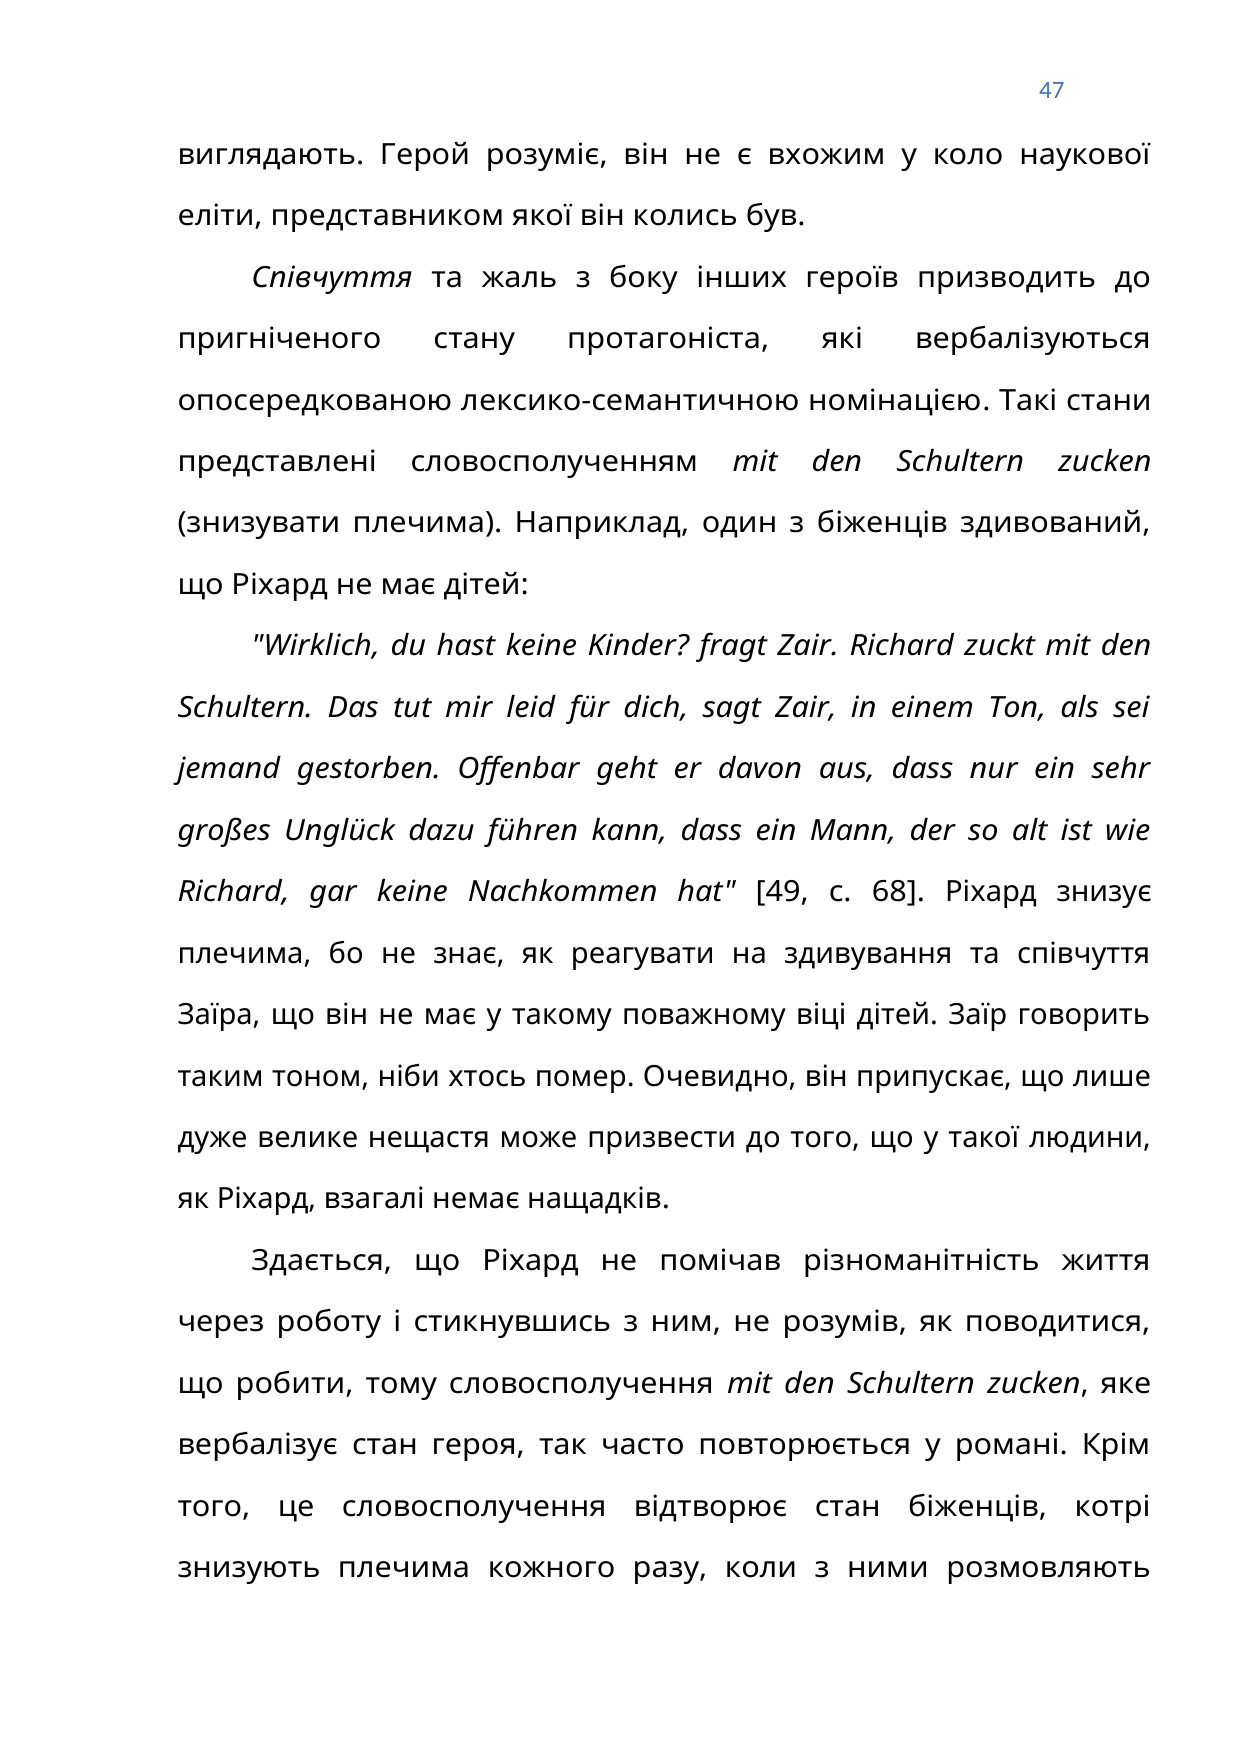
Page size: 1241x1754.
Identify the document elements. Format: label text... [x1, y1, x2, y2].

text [177, 133, 1152, 234]
text "Wirklich, du hast keine Kinder? fragt Zair. Richard zuckt mit den Schultern. Das tut mir leid für dich, sagt Zair, in einem Ton, als sei jemand gestorben. Offenbar geht er davon aus, dass nur ein sehr großes Unglück dazu führen kann, dass ein Mann, der so alt ist wie Richard, gar keine Nachkommen hat" [49, с. 68]. Ріхард знизує плечима, бо не знає, як реагувати на здивування та співчуття Заїра, що він не має у такому поважному віці дітей. Заїр говорить таким тоном, ніби хтось помер. Очевидно, він припускає, що лише дуже велике нещастя може призвести до того, що у такої людини, як Ріхард, взагалі немає нащадків. [177, 625, 1152, 1217]
text Співчуття та жаль з боку інших героїв призводить до пригніченого стану протагоніста, які вербалізуються опосередкованою лексико-семантичною номінацією. Такі стани представлені словосполученням mit den Schultern zucken (знизувати плечима). Наприклад, один з біженців здивований, що Ріхард не має дітей: [177, 256, 1152, 603]
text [177, 1239, 1152, 1586]
